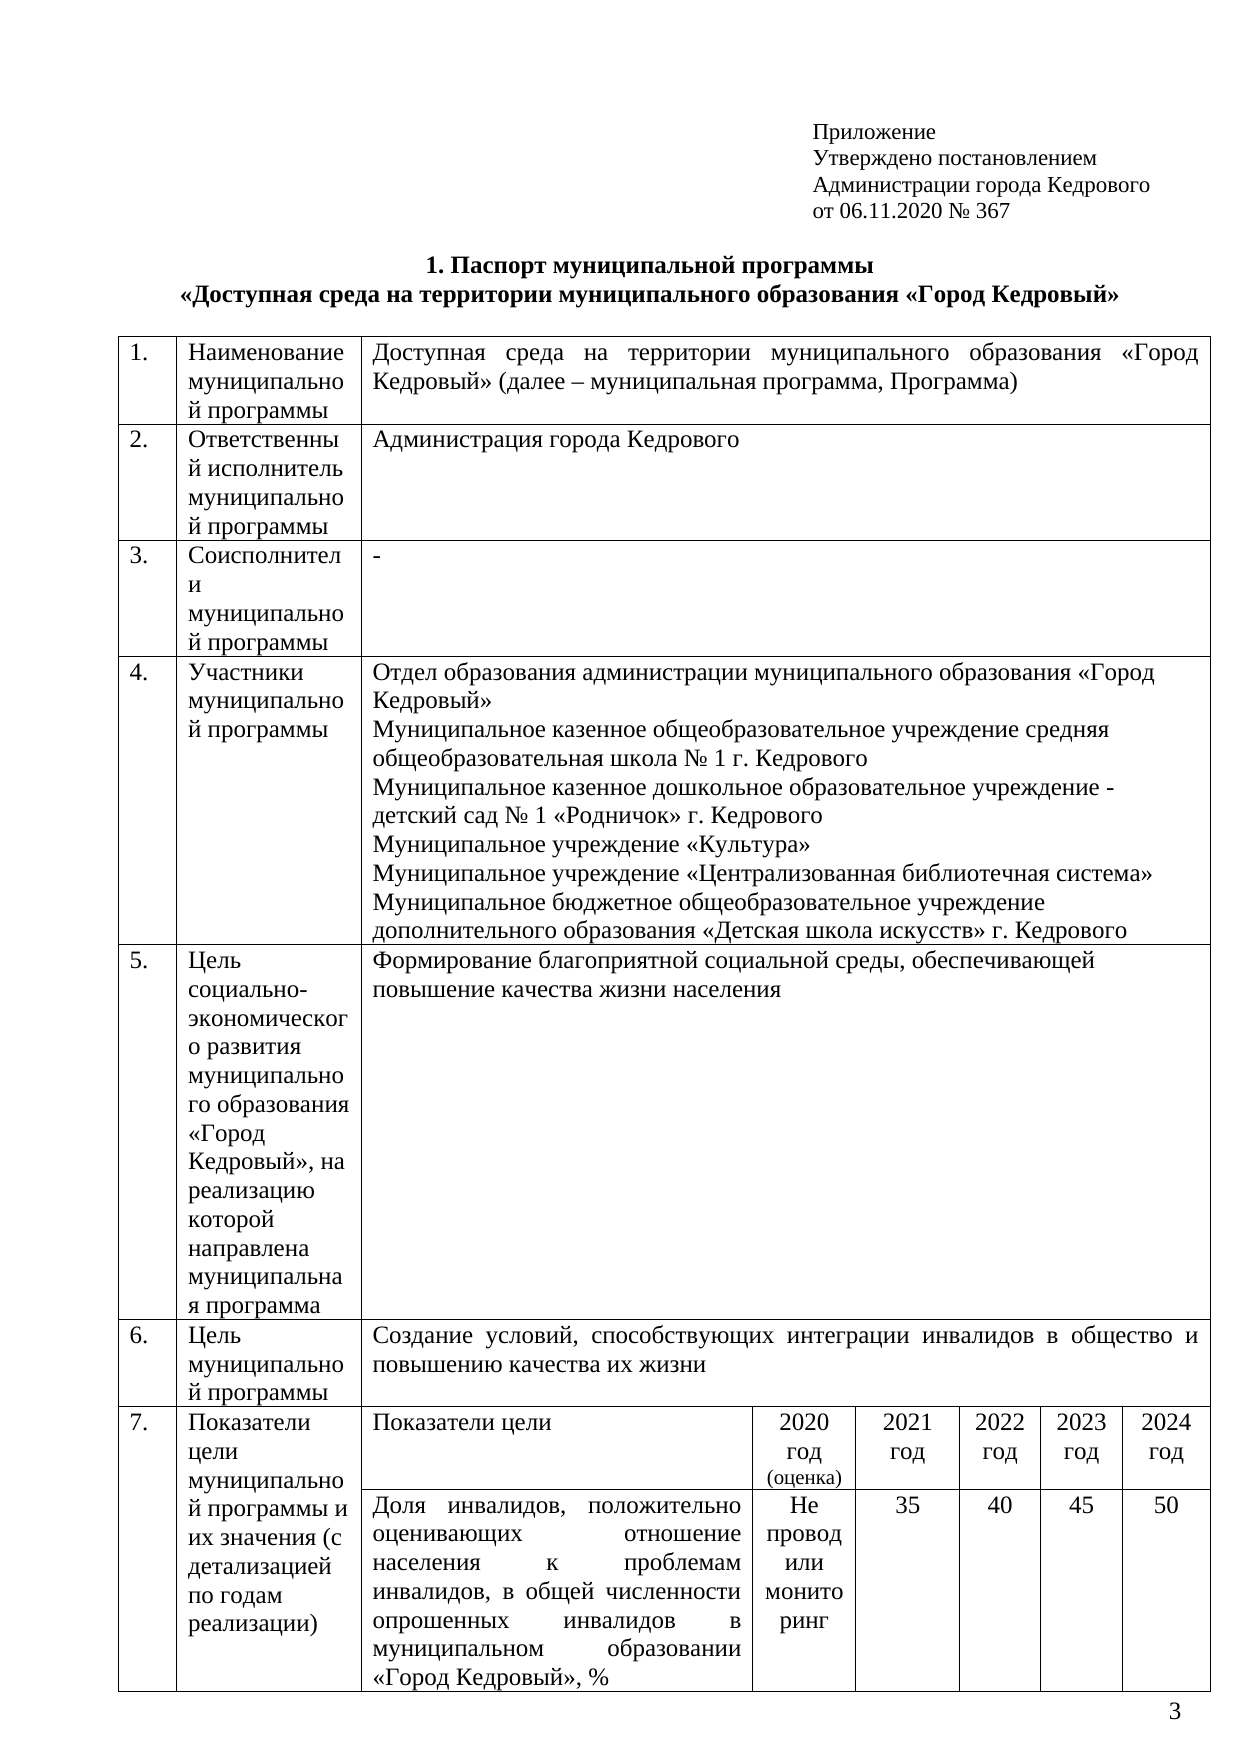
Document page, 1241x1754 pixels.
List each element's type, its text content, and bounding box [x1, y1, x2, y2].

table_cell 50 [1123, 1490, 1210, 1691]
text Администрации города Кедрового [118, 171, 1181, 197]
table_cell Цель социально-экономического развития муниципального образования «Город Кедровый», на реализацию которой направлена муниципальная программа [177, 945, 361, 1319]
table_cell Создание условий, способствующих интеграции инвалидов в общество и повышению качества их жизни [362, 1320, 1210, 1406]
table_header Наименование муниципальной программы [177, 337, 361, 423]
table_cell 3. [119, 541, 176, 656]
table_cell Ответственный исполнитель муниципальной программы [177, 425, 361, 539]
table_cell Администрация города Кедрового [362, 425, 1210, 539]
table_cell 40 [960, 1490, 1040, 1691]
table_header 1. [119, 337, 176, 423]
table_cell 5. [119, 945, 176, 1319]
table_cell 45 [1041, 1490, 1122, 1691]
table_cell 7. [119, 1407, 176, 1691]
table_cell Показатели цели муниципальной программы и их значения (с детализацией по годам реализации) [177, 1407, 361, 1691]
table_cell 2024 год [1123, 1407, 1210, 1489]
text Приложение [118, 118, 1181, 144]
title 1. Паспорт муниципальной программы [118, 250, 1181, 279]
table_cell Формирование благоприятной социальной среды, обеспечивающей повышение качества жизни населения [362, 945, 1210, 1319]
table_header Доступная среда на территории муниципального образования «Город Кедровый» (далее – муниципальная программа, Программа) [362, 337, 1210, 423]
table_cell - [362, 541, 1210, 656]
table_cell 6. [119, 1320, 176, 1406]
table_cell Соисполнители муниципальной программы [177, 541, 361, 656]
table_cell 2023 год [1041, 1407, 1122, 1489]
table_cell Не проводили мониторинг [753, 1490, 855, 1691]
table_cell 2021 год [856, 1407, 959, 1489]
table_cell 4. [119, 657, 176, 944]
text от 06.11.2020 № 367 [118, 197, 1181, 223]
text Утверждено постановлением [118, 144, 1181, 171]
title «Доступная среда на территории муниципального образования «Город Кедровый» [118, 279, 1181, 307]
table_cell 2022 год [960, 1407, 1040, 1489]
table_cell 2020 год (оценка) [753, 1407, 855, 1489]
table_cell 35 [856, 1490, 959, 1691]
table_cell Отдел образования администрации муниципального образования «Город Кедровый» Муниципальное казенное общеобразовательное учреждение средняя общеобразовательная школа № 1 г. Кедрового Муниципальное казенное дошкольное образовательное учреждение -детский сад № 1 «Родничок» г. Кедрового Муниципальное учреждение «Культура» Муниципальное учреждение «Централизованная библиотечная система» Муниципальное бюджетное общеобразовательное учреждение дополнительного образования «Детская школа искусств» г. Кедрового [362, 657, 1210, 944]
table_cell Показатели цели [362, 1407, 752, 1489]
table_cell 2. [119, 425, 176, 539]
table_cell Цель муниципальной программы [177, 1320, 361, 1406]
table_cell Доля инвалидов, положительно оценивающих отношение населения к проблемам инвалидов, в общей численности опрошенных инвалидов в муниципальном образовании «Город Кедровый», % [362, 1490, 752, 1691]
table_cell Участники муниципальной программы [177, 657, 361, 944]
